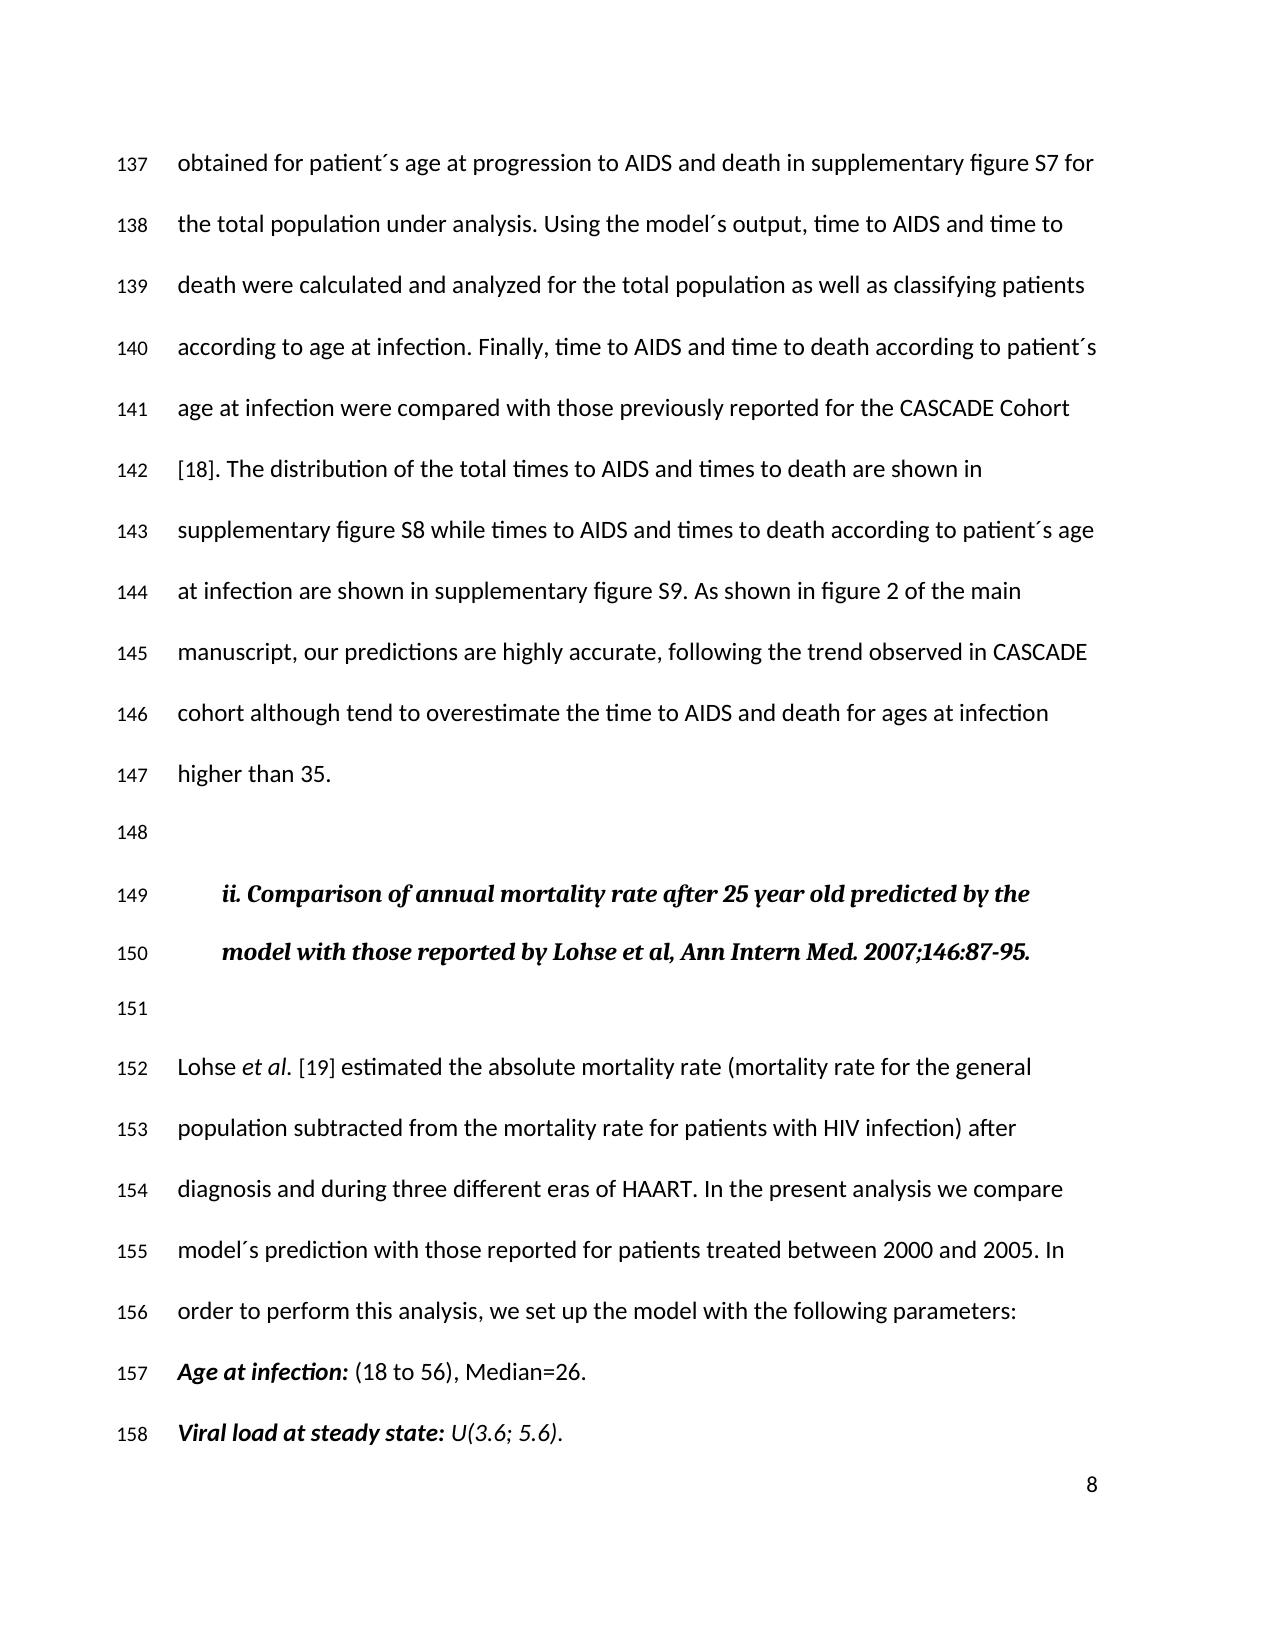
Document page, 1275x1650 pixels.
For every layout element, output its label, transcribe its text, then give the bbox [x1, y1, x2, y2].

text ii. Comparison of annual mortality rate after 25 year old predicted by the model with those reported by Lohse et al, Ann Intern Med. 2007;146:87-95. [222, 880, 1098, 966]
text Viral load at steady state: U(3.6; 5.6). [177, 1417, 1098, 1448]
text Age at infection: (18 to 56), Median=26. [177, 1356, 1098, 1387]
text Lohse et al. [19] estimated the absolute mortality rate (mortality rate for the general population subtracted from the mortality rate for patients with HIV infection) after diagnosis and during three different eras of HAART. In the present analysis we compare model´s prediction with those reported for patients treated between 2000 and 2005. In order to perform this analysis, we set up the model with the following parameters: [177, 1051, 1098, 1326]
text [177, 148, 1098, 788]
